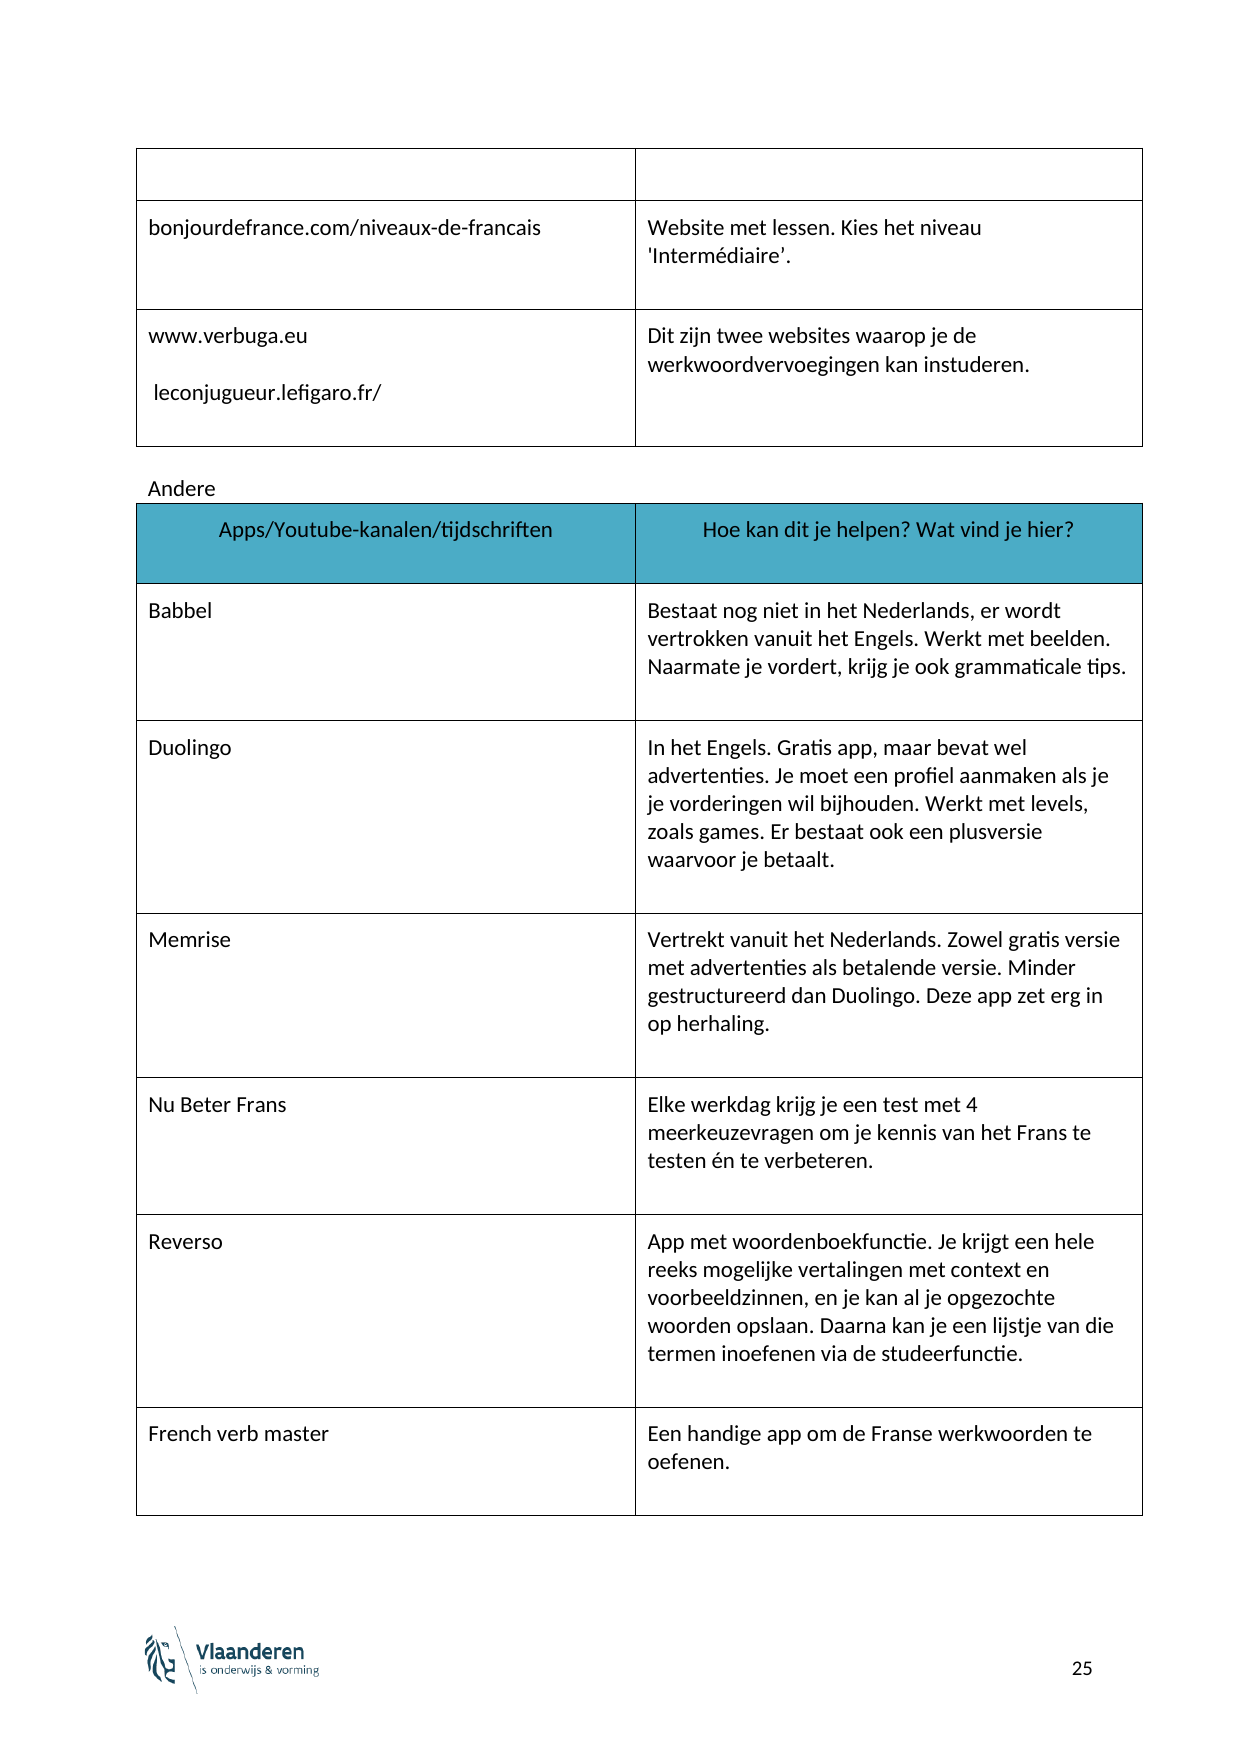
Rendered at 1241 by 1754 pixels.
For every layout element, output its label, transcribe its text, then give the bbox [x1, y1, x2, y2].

table_cell App met woordenboekfunctie. Je krijgt een hele reeks mogelijke vertalingen met context en voorbeeldzinnen, en je kan al je opgezochte woorden opslaan. Daarna kan je een lijstje van die termen inoefenen via de studeerfunctie. [636, 1215, 1142, 1407]
table_cell Nu Beter Frans [137, 1078, 635, 1214]
table_cell Reverso [137, 1215, 635, 1407]
table_cell www.verbuga.eu leconjugueur.lefigaro.fr/ [137, 310, 635, 446]
table_header Hoe kan dit je helpen? Wat vind je hier? [636, 504, 1142, 583]
table_cell Vertrekt vanuit het Nederlands. Zowel gratis versie met advertenties als betalende versie. Minder gestructureerd dan Duolingo. Deze app zet erg in op herhaling. [636, 914, 1142, 1077]
picture [144, 1626, 327, 1694]
table_cell Memrise [137, 914, 635, 1077]
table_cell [636, 149, 1142, 200]
table_cell French verb master [137, 1408, 635, 1515]
table_cell In het Engels. Gratis app, maar bevat wel advertenties. Je moet een profiel aanmaken als je je vorderingen wil bijhouden. Werkt met levels, zoals games. Er bestaat ook een plusversie waarvoor je betaalt. [636, 721, 1142, 913]
table_cell Een handige app om de Franse werkwoorden te oefenen. [636, 1408, 1142, 1515]
table_cell bonjourdefrance.com/niveaux-de-francais [137, 201, 635, 309]
table_cell Babbel [137, 584, 635, 720]
table_cell Dit zijn twee websites waarop je de werkwoordvervoegingen kan instuderen. [636, 310, 1142, 446]
table_header Apps/Youtube-kanalen/tijdschriften [137, 504, 635, 583]
table_cell Duolingo [137, 721, 635, 913]
table_cell Bestaat nog niet in het Nederlands, er wordt vertrokken vanuit het Engels. Werkt met beelden. Naarmate je vordert, krijg je ook grammaticale tips. [636, 584, 1142, 720]
text Andere [148, 447, 1093, 503]
table_cell Elke werkdag krijg je een test met 4 meerkeuzevragen om je kennis van het Frans te testen én te verbeteren. [636, 1078, 1142, 1214]
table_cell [137, 149, 635, 200]
table_cell Website met lessen. Kies het niveau 'Intermédiaire’. [636, 201, 1142, 309]
